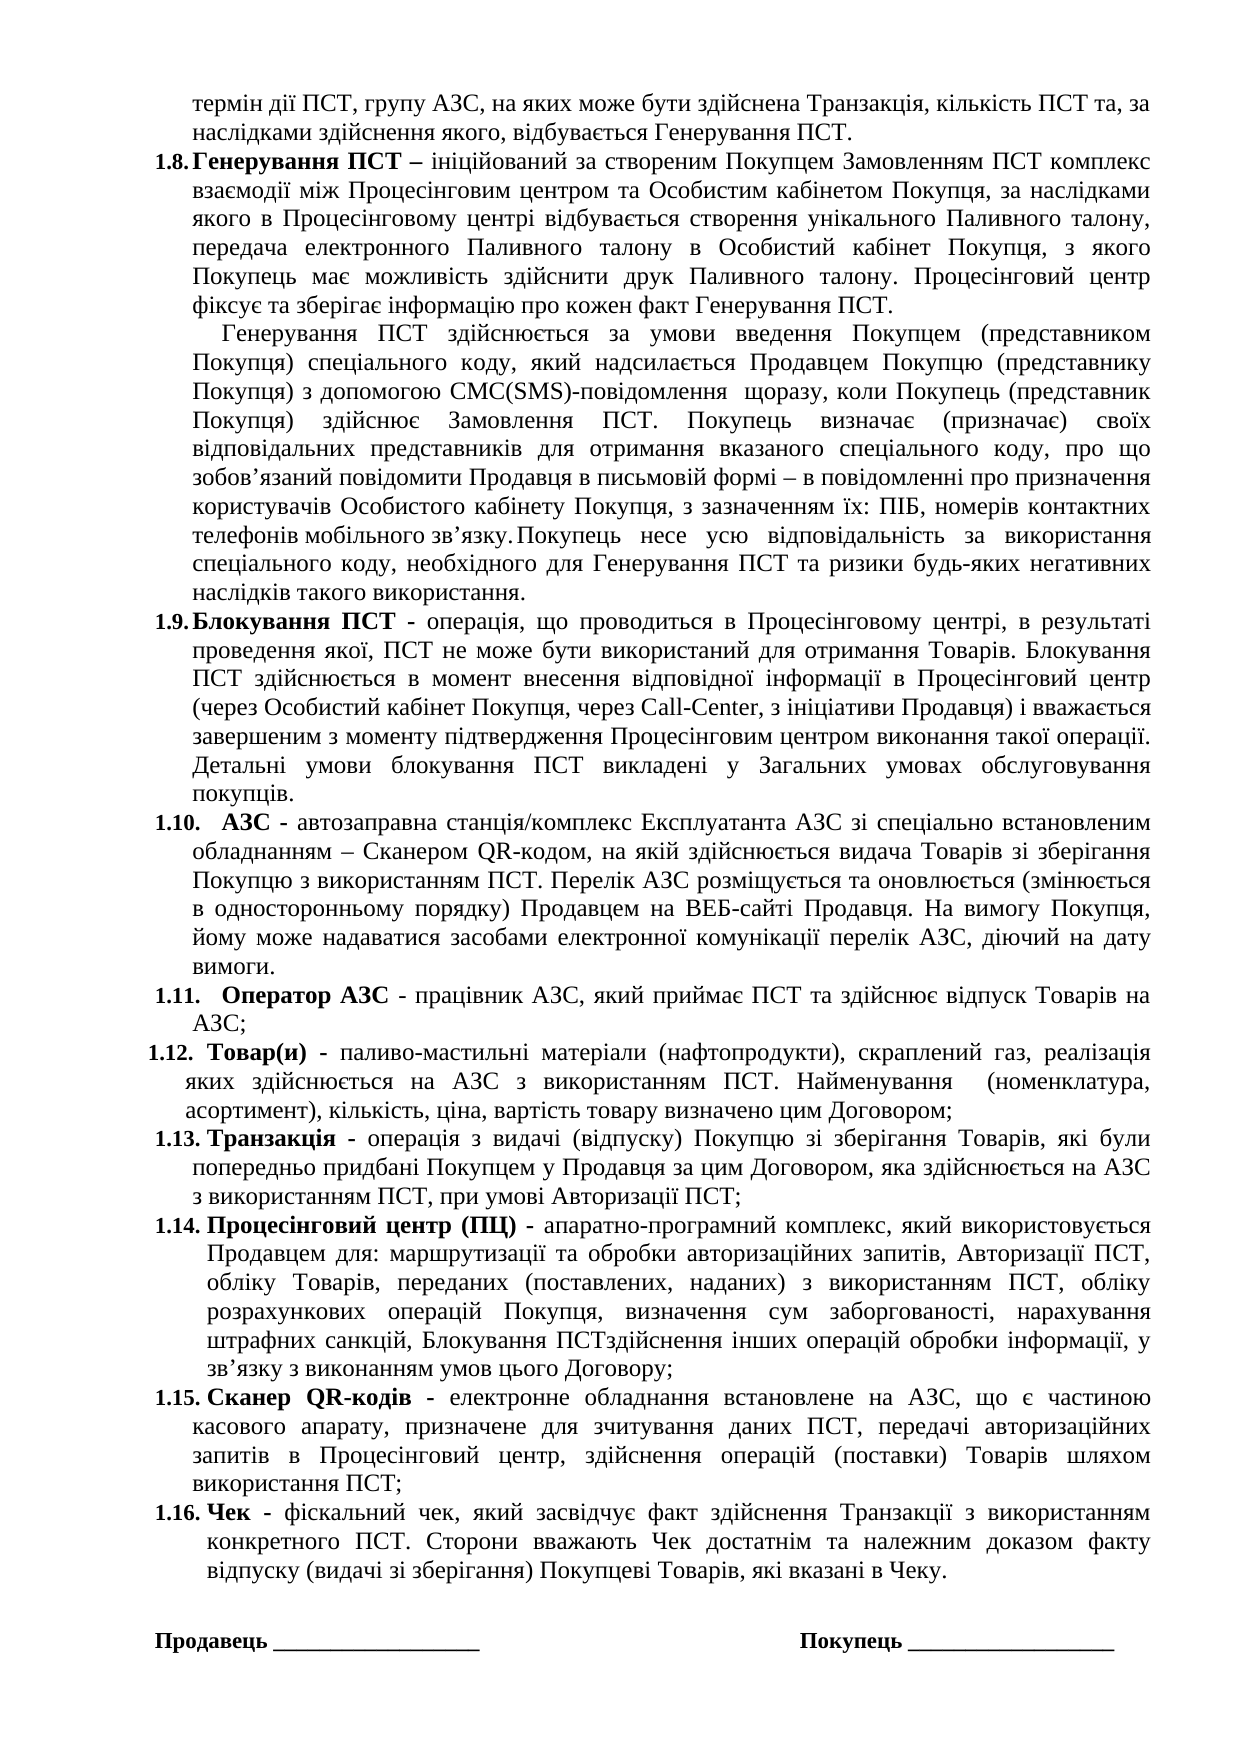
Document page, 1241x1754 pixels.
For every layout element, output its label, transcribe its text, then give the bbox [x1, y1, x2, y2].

list АЗС - автозаправна станція/комплекс Експлуатанта АЗС зі спеціально встановленим обладнанням – Сканером QR-кодом, на якій здійснюється видача Товарів зі зберігання Покупцю з використанням ПСТ. Перелік АЗС розміщується та оновлюється (змінюється в односторонньому порядку) Продавцем на ВЕБ-сайті Продавця. На вимогу Покупця, йому може надаватися засобами електронної комунікації перелік АЗС, діючий на дату вимоги. [154, 807, 1152, 980]
list Оператор АЗС - працівник АЗС, який приймає ПСТ та здійснює відпуск Товарів на АЗС; [154, 980, 1152, 1037]
list Транзакція - операція з видачі (відпуску) Покупцю зі зберігання Товарів, які були попередньо придбані Покупцем у Продавця за цим Договором, яка здійснюється на АЗС з використанням ПСТ, при умові Авторизації ПСТ; [154, 1123, 1152, 1210]
list Товар(и) - паливо-мастильні матеріали (нафтопродукти), скраплений газ, реалізація яких здійснюється на АЗС з використанням ПСТ. Найменування (номенклатура, асортимент), кількість, ціна, вартість товару визначено цим Договором; [148, 1037, 1152, 1123]
list Чек - фіскальний чек, який засвідчує факт здійснення Транзакції з використанням конкретного ПСТ. Сторони вважають Чек достатнім та належним доказом факту відпуску (видачі зі зберігання) Покупцеві Товарів, які вказані в Чеку. [154, 1497, 1152, 1583]
list Генерування ПСТ – ініційований за створеним Покупцем Замовленням ПСТ комплекс взаємодії між Процесінговим центром та Особистим кабінетом Покупця, за наслідками якого в Процесінговому центрі відбувається створення унікального Паливного талону, передача електронного Паливного талону в Особистий кабінет Покупця, з якого Покупець має можливість здійснити друк Паливного талону. Процесінговий центр фіксує та зберігає інформацію про кожен факт Генерування ПСТ. [154, 146, 1152, 318]
list Сканер QR-кодів - електронне обладнання встановлене на АЗС, що є частиною касового апарату, призначене для зчитування даних ПСТ, передачі авторизаційних запитів в Процесінговий центр, здійснення операцій (поставки) Товарів шляхом використання ПСТ; [154, 1382, 1152, 1497]
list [154, 88, 1152, 146]
list Процесінговий центр (ПЦ) - апаратно-програмний комплекс, який використовується Продавцем для: маршрутизації та обробки авторизаційних запитів, Авторизації ПСТ, обліку Товарів, переданих (поставлених, наданих) з використанням ПСТ, обліку розрахункових операцій Покупця, визначення сум заборгованості, нарахування штрафних санкцій, Блокування ПСТздійснення інших операцій обробки інформації, у зв’язку з виконанням умов цього Договору; [154, 1210, 1152, 1382]
list Генерування ПСТ здійснюється за умови введення Покупцем (представником Покупця) спеціального коду, який надсилається Продавцем Покупцю (представнику Покупця) з допомогою СМС(SMS)-повідомлення щоразу, коли Покупець (представник Покупця) здійснює Замовлення ПСТ. Покупець визначає (призначає) своїх відповідальних представників для отримання вказаного спеціального коду, про що зобов’язаний повідомити Продавця в письмовій формі – в повідомленні про призначення користувачів Особистого кабінету Покупця, з зазначенням їх: ПІБ, номерів контактних телефонів мобільного зв’язку. Покупець несе усю відповідальність за використання спеціального коду, необхідного для Генерування ПСТ та ризики будь-яких негативних наслідків такого використання. [192, 318, 1152, 606]
list Блокування ПСТ - операція, що проводиться в Процесінговому центрі, в результаті проведення якої, ПСТ не може бути використаний для отримання Товарів. Блокування ПСТ здійснюється в момент внесення відповідної інформації в Процесінговий центр (через Особистий кабінет Покупця, через Сall-Center, з ініціативи Продавця) і вважається завершеним з моменту підтвердження Процесінговим центром виконання такої операції. Детальні умови блокування ПСТ викладені у Загальних умовах обслуговування покупців. [154, 606, 1152, 807]
